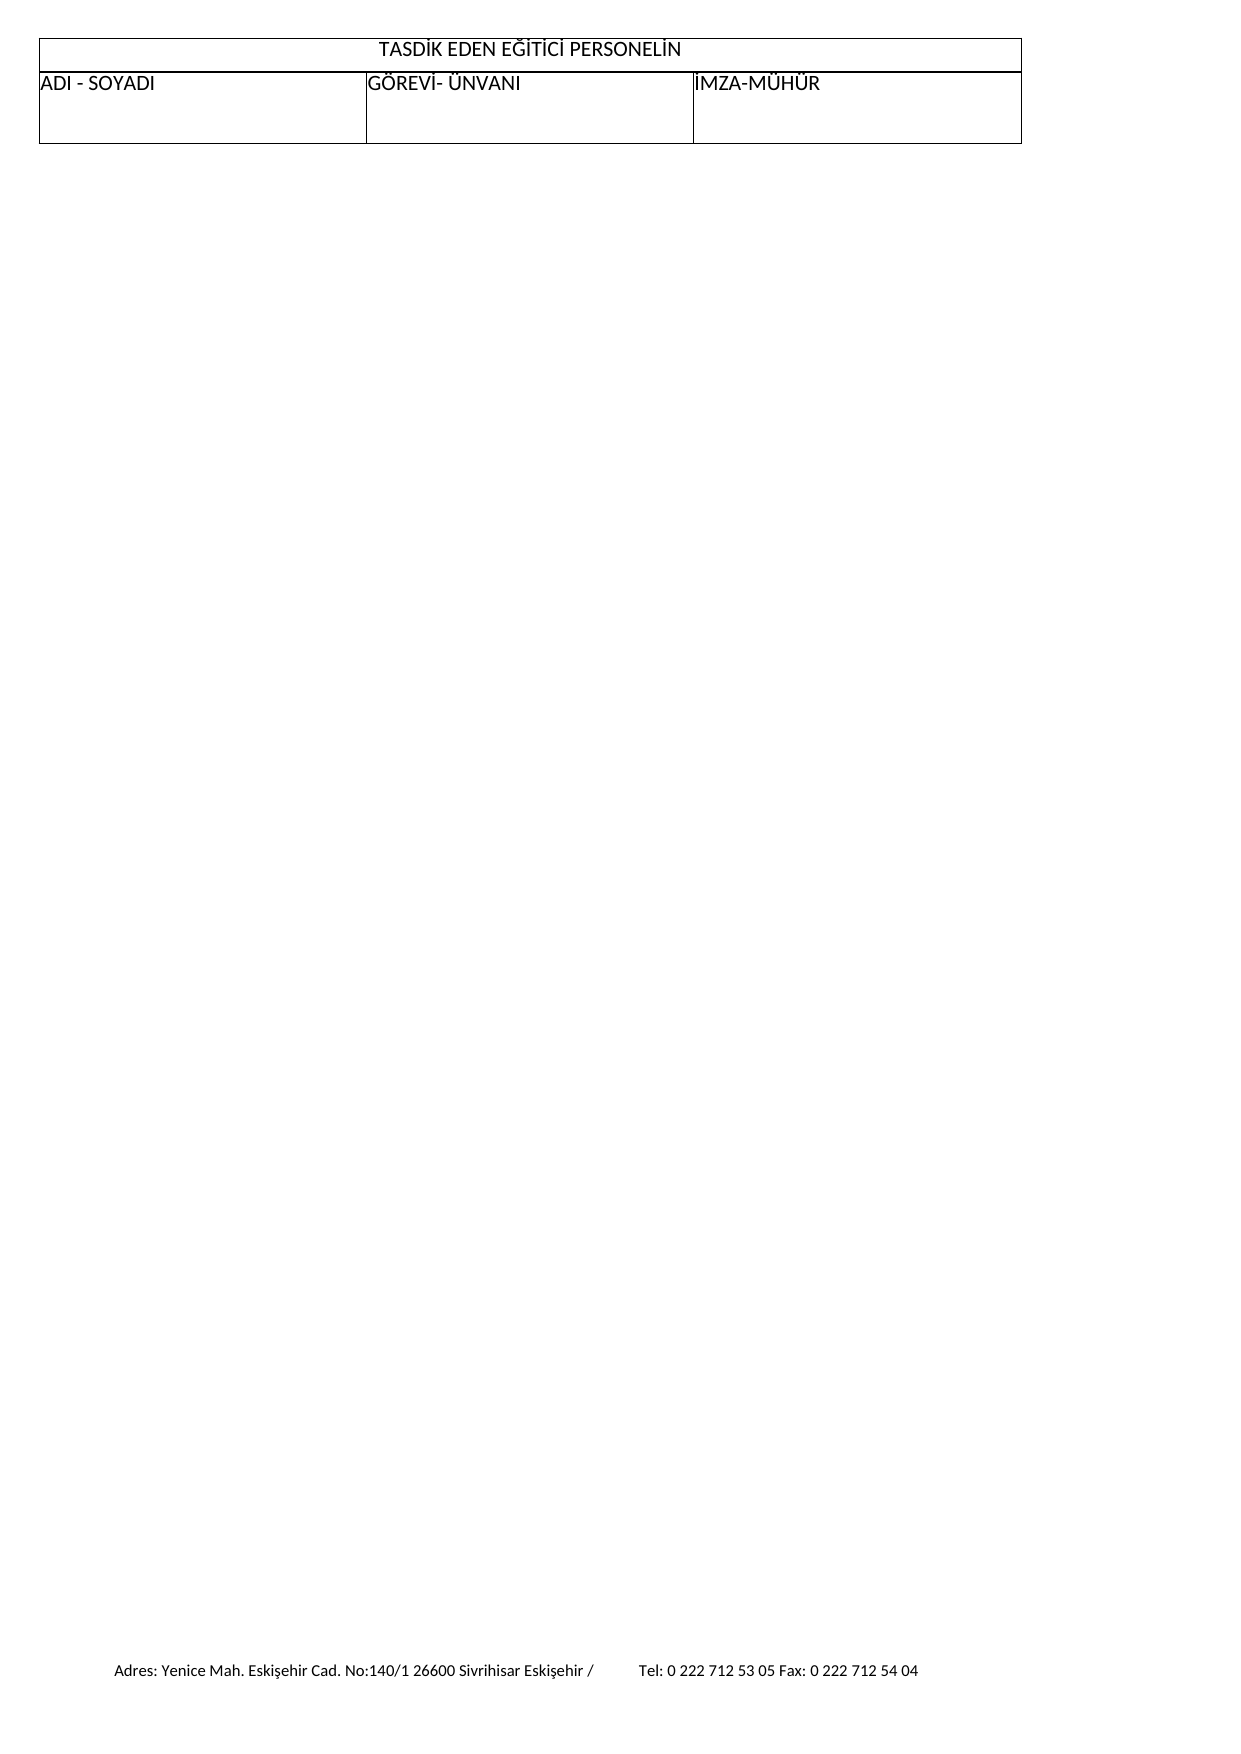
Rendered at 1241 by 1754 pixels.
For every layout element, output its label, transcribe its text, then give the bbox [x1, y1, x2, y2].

text Tel: 0 222 712 53 05 Fax: 0 222 712 54 04 [639, 1663, 918, 1679]
table_cell GÖREVİ- ÜNVANI [367, 73, 693, 143]
table_header TASDİK EDEN EĞİTİCİ PERSONELİN [40, 39, 1021, 71]
text Adres: Yenice Mah. Eskişehir Cad. No:140/1 26600 Sivrihisar Eskişehir / [114, 1663, 594, 1679]
table_cell İMZA-MÜHÜR [694, 73, 1021, 143]
table_cell ADI - SOYADI [40, 73, 366, 143]
